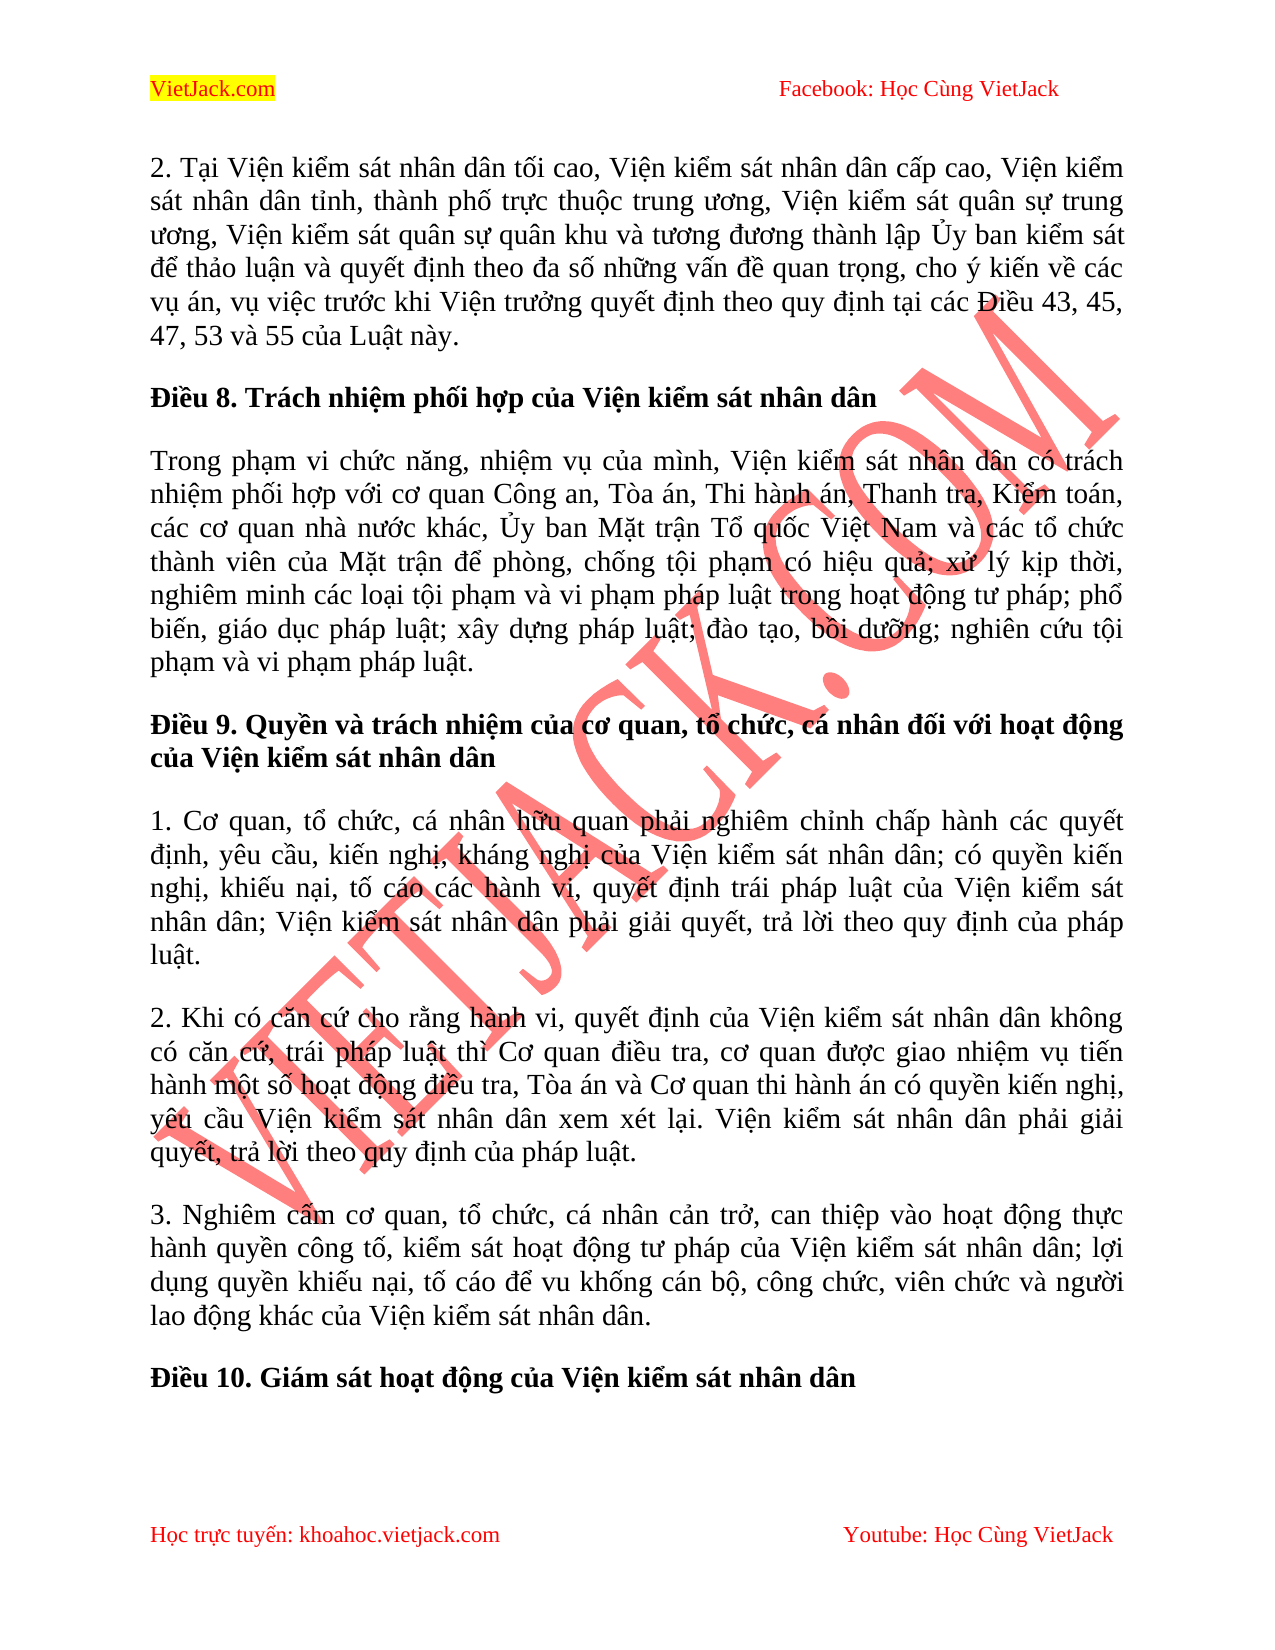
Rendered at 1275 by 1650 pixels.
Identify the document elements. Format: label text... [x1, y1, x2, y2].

text 3. Nghiêm cấm cơ quan, tổ chức, cá nhân cản trở, can thiệp vào hoạt động thực hành quyền công tố, kiểm sát hoạt động tư pháp của Viện kiểm sát nhân dân; lợi dụng quyền khiếu nại, tố cáo để vu khống cán bộ, công chức, viên chức và người lao động khác của Viện kiểm sát nhân dân. [150, 1197, 1125, 1331]
text Điều 8. Trách nhiệm phối hợp của Viện kiểm sát nhân dân [150, 380, 1125, 414]
text 2. Tại Viện kiểm sát nhân dân tối cao, Viện kiểm sát nhân dân cấp cao, Viện kiểm sát nhân dân tỉnh, thành phố trực thuộc trung ương, Viện kiểm sát quân sự trung ương, Viện kiểm sát quân sự quân khu và tương đương thành lập Ủy ban kiểm sát để thảo luận và quyết định theo đa số những vấn đề quan trọng, cho ý kiến về các vụ án, vụ việc trước khi Viện trưởng quyết định theo quy định tại các Điều 43, 45, 47, 53 và 55 của Luật này. [150, 150, 1125, 351]
text 2. Khi có căn cứ cho rằng hành vi, quyết định của Viện kiểm sát nhân dân không có căn cứ, trái pháp luật thì Cơ quan điều tra, cơ quan được giao nhiệm vụ tiến hành một số hoạt động điều tra, Tòa án và Cơ quan thi hành án có quyền kiến nghị, yêu cầu Viện kiểm sát nhân dân xem xét lại. Viện kiểm sát nhân dân phải giải quyết, trả lời theo quy định của pháp luật. [150, 1000, 1125, 1168]
text Điều 10. Giám sát hoạt động của Viện kiểm sát nhân dân [150, 1360, 1125, 1394]
text Điều 9. Quyền và trách nhiệm của cơ quan, tổ chức, cá nhân đối với hoạt động của Viện kiểm sát nhân dân [150, 707, 1125, 774]
text 1. Cơ quan, tổ chức, cá nhân hữu quan phải nghiêm chỉnh chấp hành các quyết định, yêu cầu, kiến nghị, kháng nghị của Viện kiểm sát nhân dân; có quyền kiến nghị, khiếu nại, tố cáo các hành vi, quyết định trái pháp luật của Viện kiểm sát nhân dân; Viện kiểm sát nhân dân phải giải quyết, trả lời theo quy định của pháp luật. [150, 803, 1125, 971]
text Trong phạm vi chức năng, nhiệm vụ của mình, Viện kiểm sát nhân dân có trách nhiệm phối hợp với cơ quan Công an, Tòa án, Thi hành án, Thanh tra, Kiểm toán, các cơ quan nhà nước khác, Ủy ban Mặt trận Tổ quốc Việt Nam và các tổ chức thành viên của Mặt trận để phòng, chống tội phạm có hiệu quả; xử lý kịp thời, nghiêm minh các loại tội phạm và vi phạm pháp luật trong hoạt động tư pháp; phổ biến, giáo dục pháp luật; xây dựng pháp luật; đào tạo, bồi dưỡng; nghiên cứu tội phạm và vi phạm pháp luật. [150, 443, 1125, 678]
